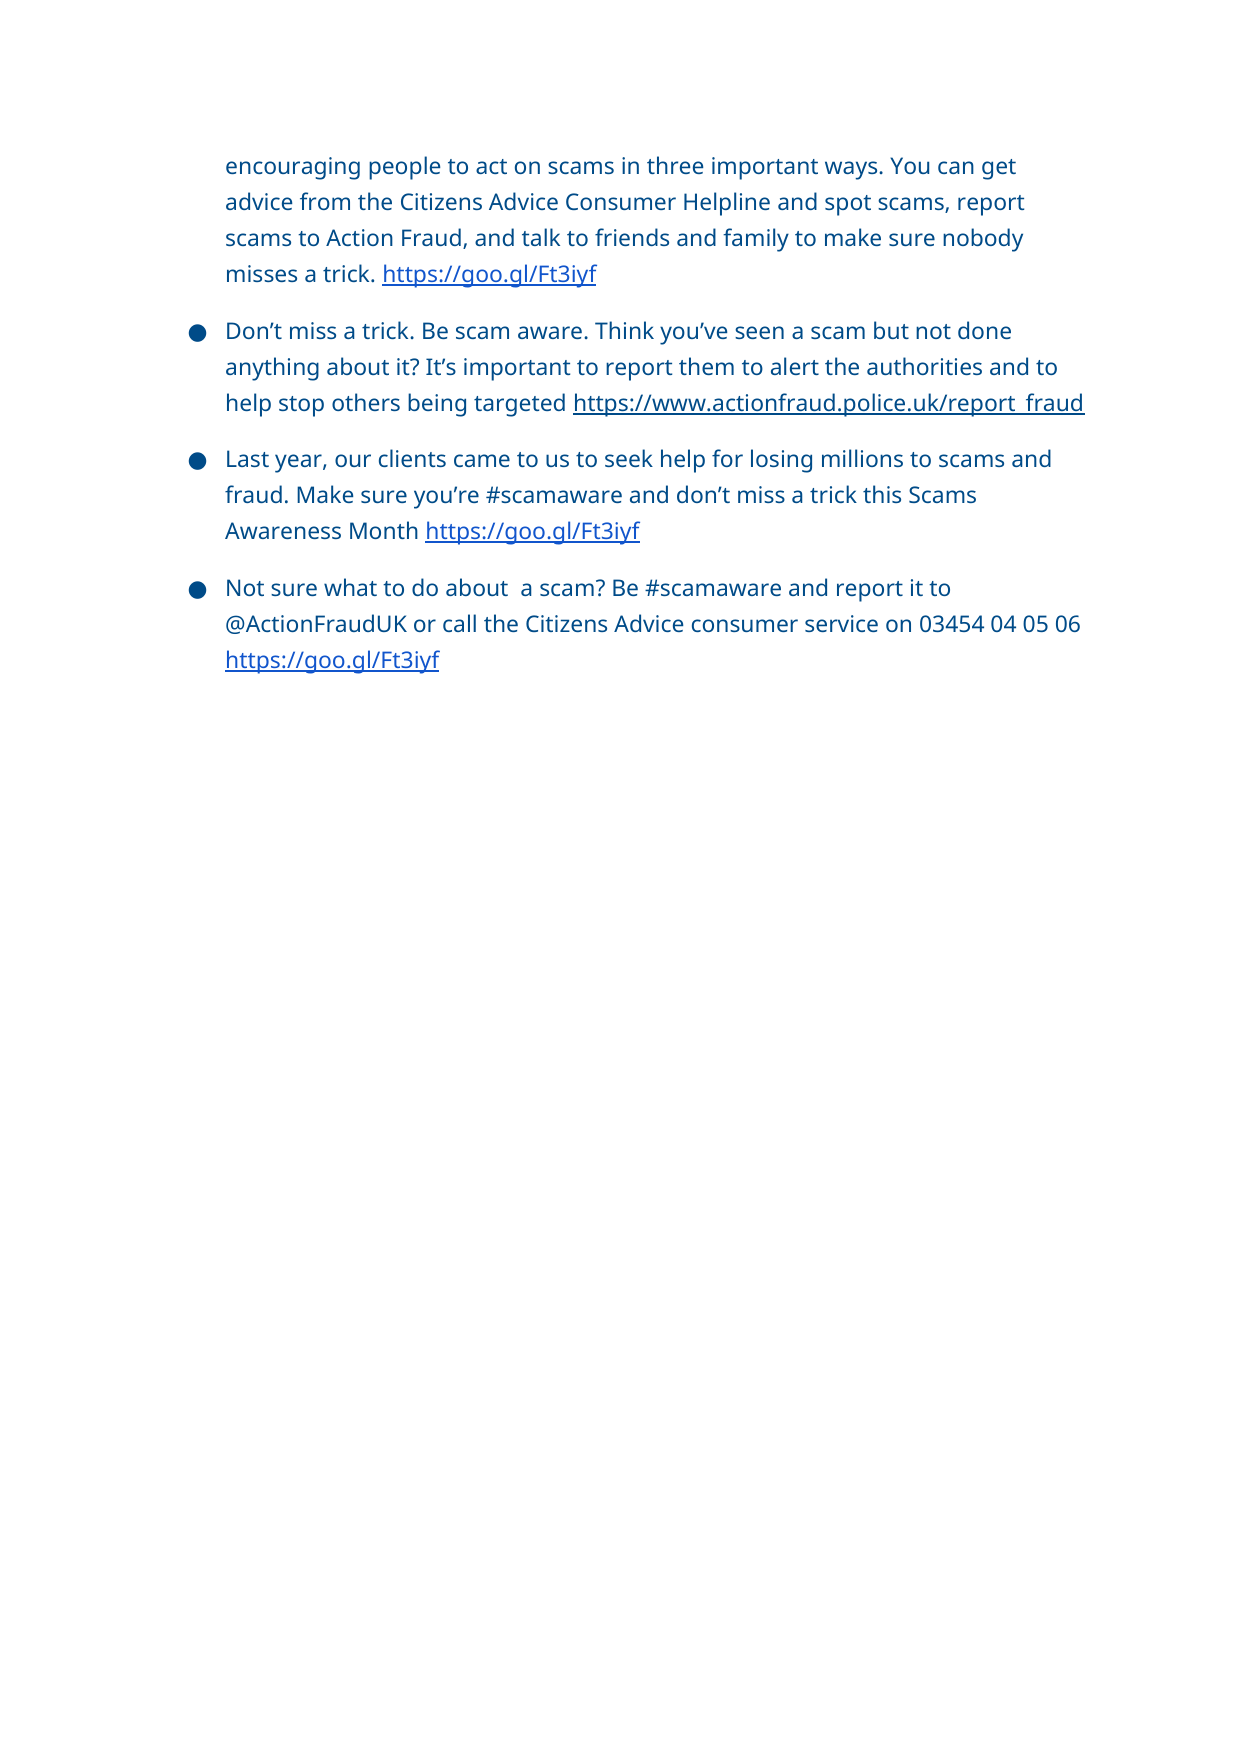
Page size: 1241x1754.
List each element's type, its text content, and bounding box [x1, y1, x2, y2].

list Last year, our clients came to us to seek help for losing millions to scams and fraud. Make sure you’re #scamaware and don’t miss a trick this Scams Awareness Month https://goo.gl/Ft3iyf [187, 443, 1090, 546]
list Not sure what to do about a scam? Be #scamaware and report it to @ActionFraudUK or call the Citizens Advice consumer service on 03454 04 05 06 https://goo.gl/Ft3iyf [187, 572, 1090, 675]
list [187, 150, 1090, 289]
list Don’t miss a trick. Be scam aware. Think you’ve seen a scam but not done anything about it? It’s important to report them to alert the authorities and to help stop others being targeted https://www.actionfraud.police.uk/report_fraud [187, 314, 1090, 418]
